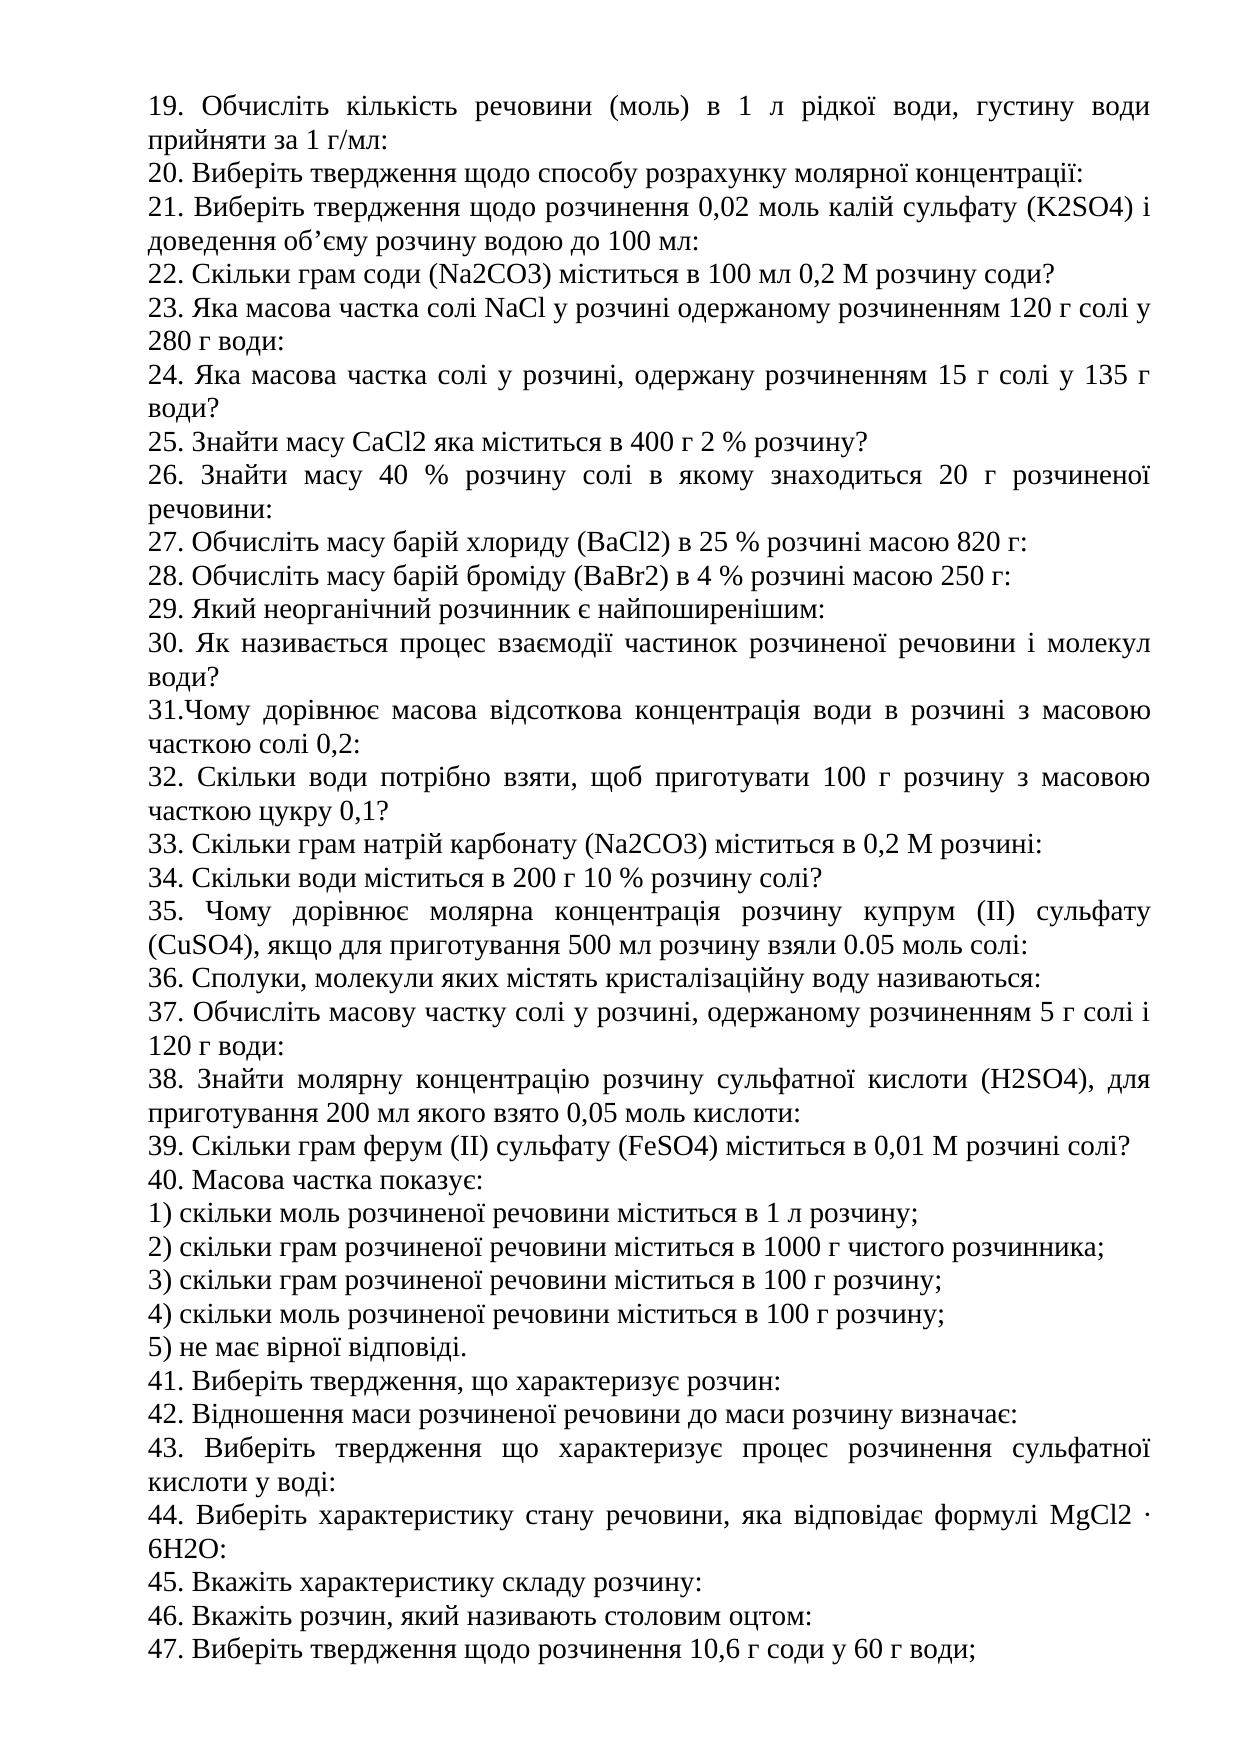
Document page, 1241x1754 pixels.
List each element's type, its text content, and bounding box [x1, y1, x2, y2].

text 41. Виберіть твердження, що характеризує розчин: [148, 1363, 1152, 1397]
text 42. Відношення маси розчиненої речовини до маси розчину визначає: [148, 1397, 1152, 1430]
text 29. Який неорганічний розчинник є найпоширенішим: [148, 592, 1152, 625]
text 45. Вкажіть характеристику складу розчину: [148, 1564, 1152, 1598]
text 43. Виберіть твердження що характеризує процес розчинення сульфатної кислоти у воді: [148, 1430, 1152, 1497]
text 38. Знайти молярну концентрацію розчину сульфатної кислоти (Н2SO4), для приготування 200 мл якого взято 0,05 моль кислоти: [148, 1061, 1152, 1128]
text 34. Скільки води міститься в 200 г 10 % розчину солі? [148, 860, 1152, 893]
text 30. Як називається процес взаємодії частинок розчиненої речовини і молекул води? [148, 625, 1152, 692]
text 46. Вкажіть розчин, який називають столовим оцтом: [148, 1598, 1152, 1631]
text 44. Виберіть характеристику стану речовини, яка відповідає формулі MgCl2 ∙ 6H2O: [148, 1497, 1152, 1564]
text 2) скільки грам розчиненої речовини міститься в 1000 г чистого розчинника; [148, 1229, 1152, 1262]
text 47. Виберіть твердження щодо розчинення 10,6 г соди у 60 г води; [148, 1631, 1152, 1665]
text 31.Чому дорівнює масова відсоткова концентрація води в розчині з масовою часткою солі 0,2: [148, 692, 1152, 759]
text 19. Обчисліть кількість речовини (моль) в 1 л рідкої води, густину води прийняти за 1 г/мл: [148, 88, 1152, 156]
text 40. Масова частка показує: [148, 1162, 1152, 1195]
text 21. Виберіть твердження щодо розчинення 0,02 моль калій сульфату (K2SO4) і доведення об’єму розчину водою до 100 мл: [148, 189, 1152, 256]
text 36. Сполуки, молекули яких містять кристалізаційну воду називаються: [148, 961, 1152, 994]
text 20. Виберіть твердження щодо способу розрахунку молярної концентрації: [148, 156, 1152, 189]
text 3) скільки грам розчиненої речовини міститься в 100 г розчину; [148, 1262, 1152, 1296]
text 25. Знайти масу СаСl2 яка міститься в 400 г 2 % розчину? [148, 424, 1152, 457]
text 23. Яка масова частка солі NaCl у розчині одержаному розчиненням 120 г солі у 280 г води: [148, 290, 1152, 357]
text 39. Скільки грам ферум (ІІ) сульфату (FeSO4) міститься в 0,01 М розчині солі? [148, 1128, 1152, 1162]
text 22. Скільки грам соди (Na2CO3) міститься в 100 мл 0,2 М розчину соди? [148, 256, 1152, 290]
text 1) скільки моль розчиненої речовини міститься в 1 л розчину; [148, 1195, 1152, 1229]
text 32. Скільки води потрібно взяти, щоб приготувати 100 г розчину з масовою часткою цукру 0,1? [148, 759, 1152, 826]
text 37. Обчисліть масову частку солі у розчині, одержаному розчиненням 5 г солі і 120 г води: [148, 994, 1152, 1061]
text 33. Скільки грам натрій карбонату (Nа2СО3) міститься в 0,2 М розчині: [148, 826, 1152, 860]
text 4) скільки моль розчиненої речовини міститься в 100 г розчину; [148, 1296, 1152, 1329]
text 5) не має вірної відповіді. [148, 1329, 1152, 1363]
text 28. Обчисліть масу барій броміду (ВаBr2) в 4 % розчині масою 250 г: [148, 558, 1152, 592]
text 24. Яка масова частка солі у розчині, одержану розчиненням 15 г солі у 135 г води? [148, 357, 1152, 424]
text 27. Обчисліть масу барій хлориду (ВаСl2) в 25 % розчині масою 820 г: [148, 524, 1152, 558]
text 35. Чому дорівнює молярна концентрація розчину купрум (ІІ) сульфату (CuSO4), якщо для приготування 500 мл розчину взяли 0.05 моль солі: [148, 893, 1152, 961]
text 26. Знайти масу 40 % розчину солі в якому знаходиться 20 г розчиненої речовини: [148, 457, 1152, 524]
